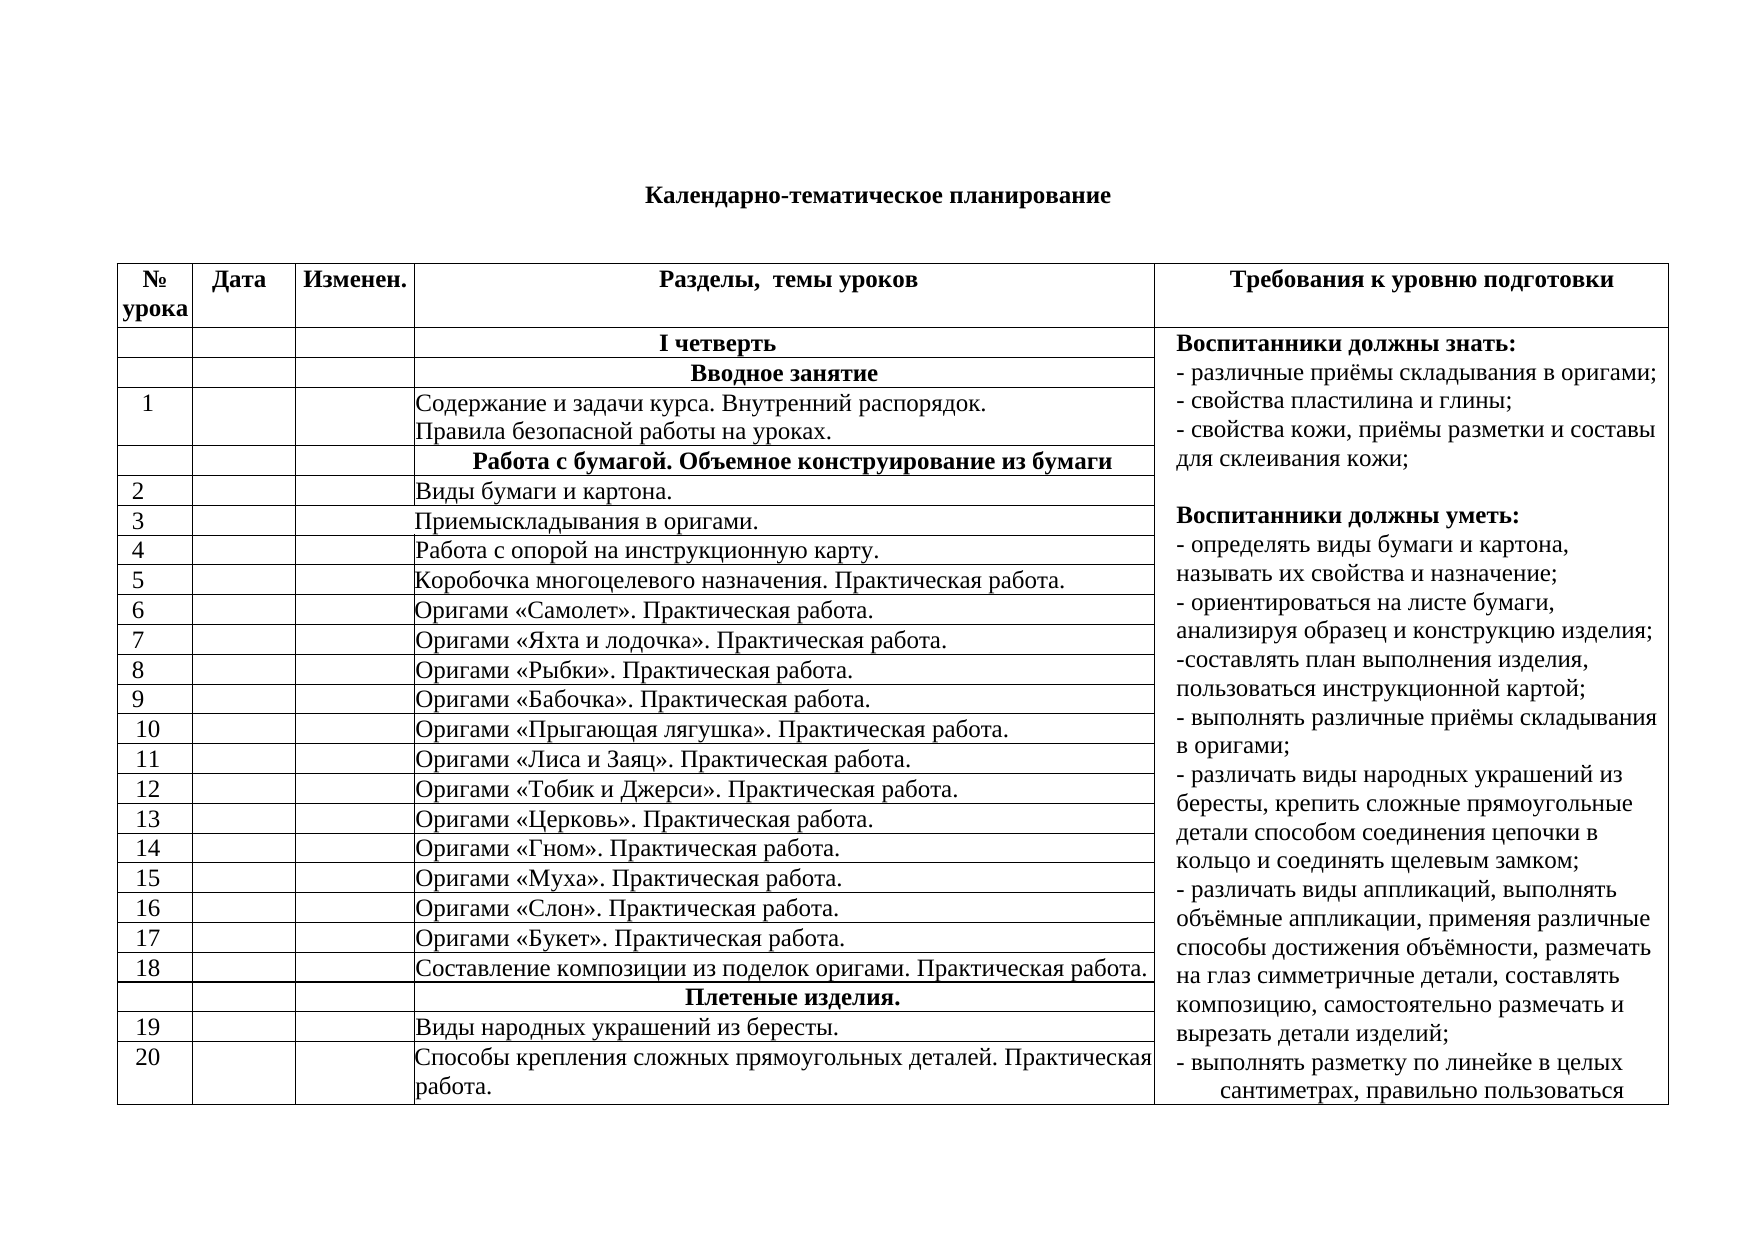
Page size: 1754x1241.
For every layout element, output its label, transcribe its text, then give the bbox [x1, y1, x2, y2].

table_cell [193, 714, 295, 743]
table_cell [296, 595, 414, 624]
table_cell [380, 983, 414, 1011]
table_cell 17 [118, 923, 192, 952]
table_cell [296, 834, 414, 862]
table_cell [296, 625, 414, 654]
table_cell 13 [118, 804, 192, 832]
table_cell [193, 953, 295, 981]
table_cell [193, 834, 295, 862]
table_header № урока [118, 264, 192, 327]
table_cell [193, 923, 295, 952]
table_cell [193, 1042, 295, 1104]
table_cell [158, 358, 192, 387]
table_cell [261, 446, 295, 475]
table_cell [193, 744, 295, 773]
table_cell 15 [118, 863, 192, 892]
table_cell [296, 388, 414, 445]
table_cell 7 [118, 625, 192, 654]
table_cell 4 [118, 536, 192, 564]
table_cell [193, 506, 295, 534]
table_cell [193, 863, 295, 892]
table_cell [296, 1012, 414, 1041]
table_cell [193, 595, 295, 624]
table_cell [296, 893, 414, 922]
table_cell [296, 744, 414, 773]
table_cell [296, 923, 414, 952]
table_cell [193, 1012, 295, 1041]
table_cell [193, 655, 295, 683]
table_cell [296, 685, 414, 713]
table_cell [380, 446, 414, 475]
table_cell [193, 685, 295, 713]
table_header Разделы, темы уроков [415, 264, 1154, 327]
table_cell [380, 328, 414, 357]
table_cell 8 [118, 655, 192, 683]
table_cell I четверть [415, 328, 1154, 357]
table_cell Работа с бумагой. Объемное конструирование из бумаги [415, 446, 1154, 475]
table_cell [296, 476, 414, 505]
table_header Дата [193, 264, 295, 327]
table_cell 11 [118, 744, 192, 773]
table_cell [193, 565, 295, 594]
table_cell 14 [118, 834, 192, 862]
table_cell [193, 388, 295, 445]
table_cell [296, 863, 414, 892]
table_cell [261, 983, 295, 1011]
table_cell [296, 655, 414, 683]
table_cell [261, 358, 295, 387]
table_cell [415, 1042, 1154, 1104]
table_header Требования к уровню подготовки [1155, 264, 1668, 327]
table_cell 12 [118, 774, 192, 803]
table_cell [193, 774, 295, 803]
table_cell [296, 565, 414, 594]
table_cell Плетеные изделия. [415, 983, 1154, 1011]
table_cell [158, 446, 192, 475]
table_cell 16 [118, 893, 192, 922]
table_cell [296, 774, 414, 803]
table_cell 20 [118, 1042, 192, 1104]
table_cell [177, 983, 192, 1011]
text Календарно-тематическое планирование [120, 177, 1636, 211]
table_cell 5 [118, 565, 192, 594]
table_cell 3 [118, 506, 192, 534]
table_cell [193, 804, 295, 832]
table_cell 18 [118, 953, 192, 981]
table_cell [380, 358, 414, 387]
table_cell 10 [118, 714, 192, 743]
table_cell [193, 536, 295, 564]
table_cell [261, 328, 295, 357]
table_cell [296, 506, 414, 534]
table_cell [296, 804, 414, 832]
table_cell [193, 893, 295, 922]
table_cell Вводное занятие [415, 358, 1154, 387]
table_cell [296, 714, 414, 743]
table_cell Воспитанники должны знать: - различные приёмы складывания в оригами; - свойства пластилина и глины; - свойства кожи, приёмы разметки и составы для склеивания кожи; Воспитанники должны уметь: - определять виды бумаги и картона, называть их свойства и назначение; - ориентироваться на листе бумаги, анализируя образец и конструкцию изделия; -составлять план выполнения изделия, пользоваться инструкционной картой; - выполнять различные приёмы складывания в оригами; - различать виды народных украшений из бересты, крепить сложные прямоугольные детали способом соединения цепочки в кольцо и соединять щелевым замком; - различать виды аппликаций, выполнять объёмные аппликации, применяя различные способы достижения объёмности, размечать на глаз симметричные детали, составлять композицию, самостоятельно размечать и вырезать детали изделий; - выполнять разметку по линейке в целых сантиметрах, правильно пользоваться циркулем, знать его устройство и [1155, 328, 1668, 1104]
table_cell [193, 625, 295, 654]
table_cell 19 [118, 1012, 192, 1041]
table_cell 1 [118, 388, 192, 445]
table_cell 9 [118, 685, 192, 713]
table_cell 2 [118, 476, 192, 505]
table_cell [296, 953, 414, 981]
table_cell [296, 1042, 414, 1104]
table_header Изменен. [296, 264, 414, 327]
table_cell 6 [118, 595, 192, 624]
table_cell [296, 536, 414, 564]
table_cell [158, 328, 192, 357]
table_cell [193, 476, 295, 505]
